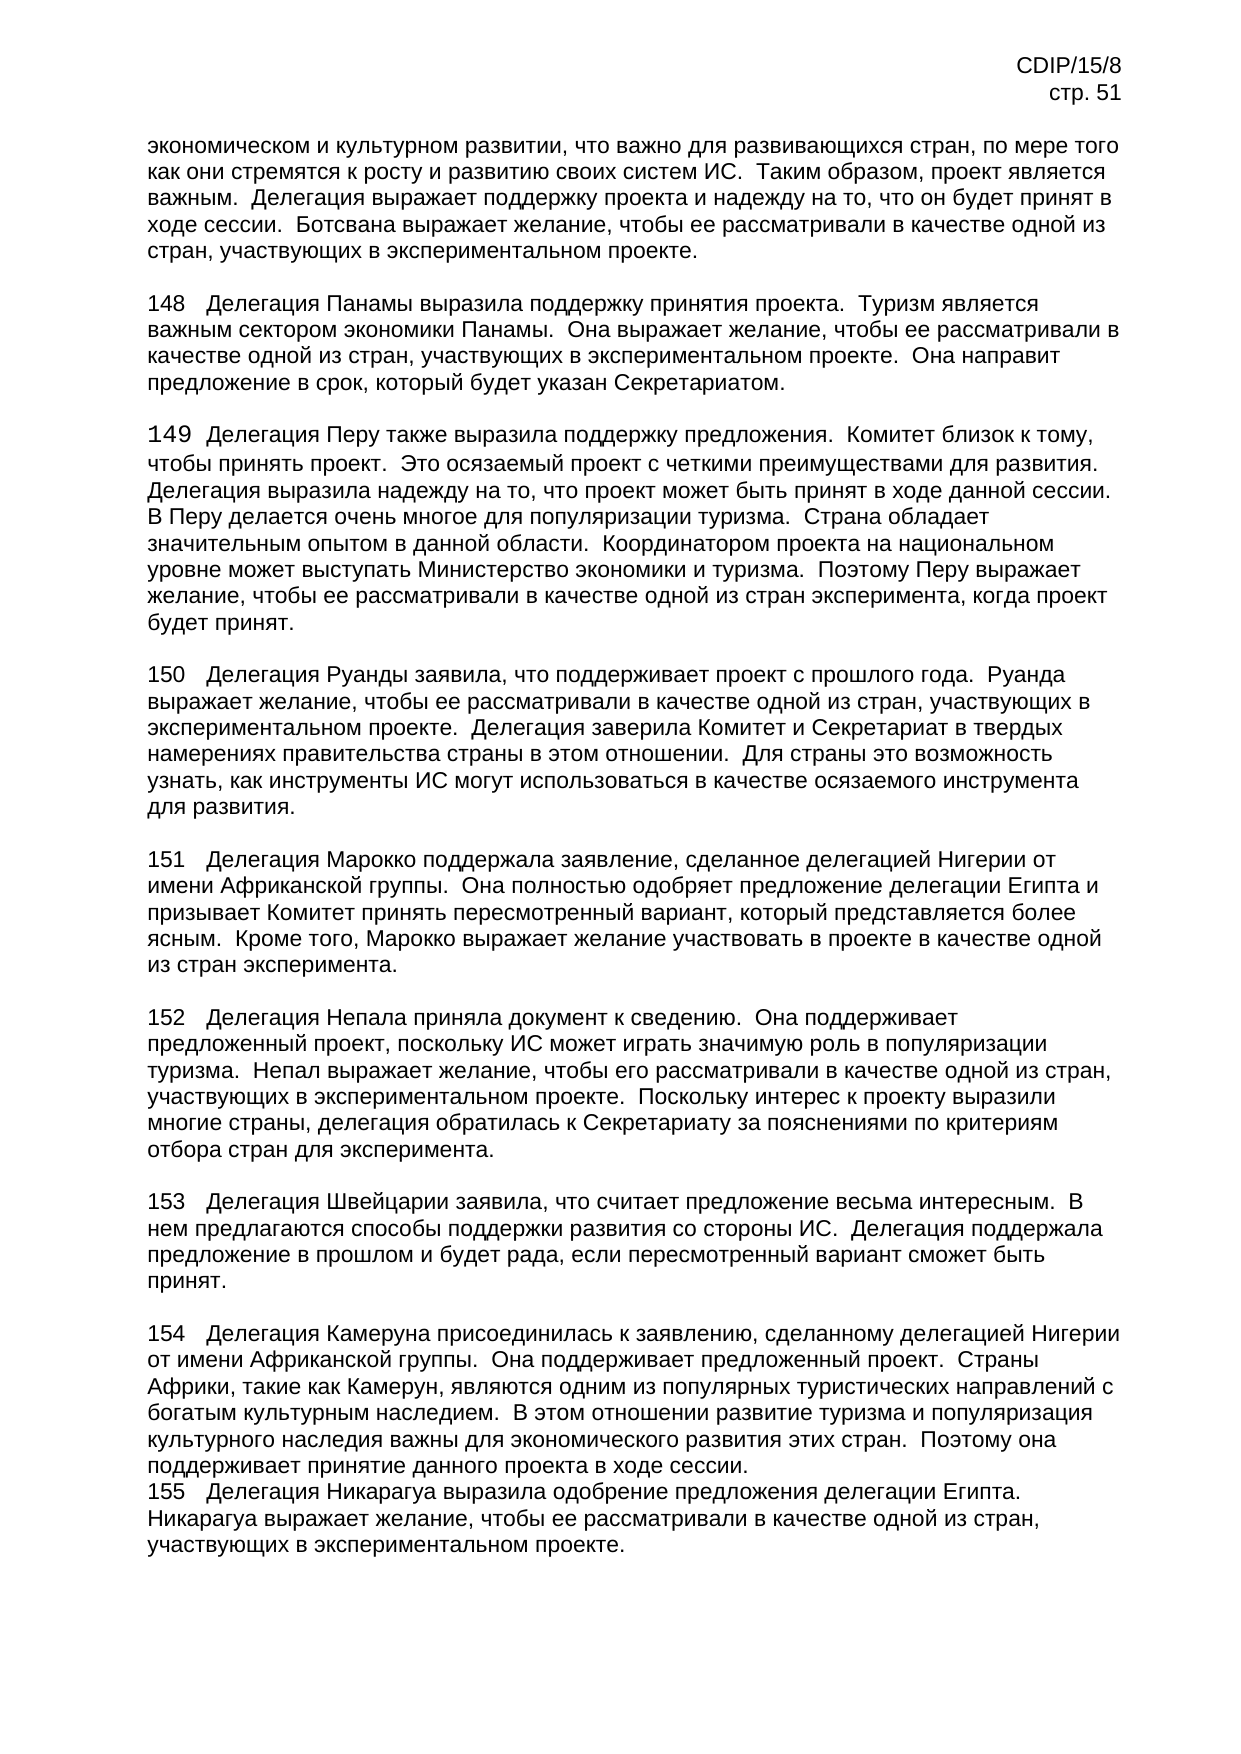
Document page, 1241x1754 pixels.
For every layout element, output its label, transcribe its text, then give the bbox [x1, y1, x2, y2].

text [147, 132, 1122, 263]
text Делегация Камеруна присоединилась к заявлению, сделанному делегацией Нигерии от имени Африканской группы. Она поддерживает предложенный проект. Страны Африки, такие как Камерун, являются одним из популярных туристических направлений с богатым культурным наследием. В этом отношении развитие туризма и популяризация культурного наследия важны для экономического развития этих стран. Поэтому она поддерживает принятие данного проекта в ходе сессии. [147, 1320, 1122, 1478]
text Делегация Руанды заявила, что поддерживает проект с прошлого года. Руанда выражает желание, чтобы ее рассматривали в качестве одной из стран, участвующих в экспериментальном проекте. Делегация заверила Комитет и Секретариат в твердых намерениях правительства страны в этом отношении. Для страны это возможность узнать, как инструменты ИС могут использоваться в качестве осязаемого инструмента для развития. [147, 661, 1122, 819]
text Делегация Швейцарии заявила, что считает предложение весьма интересным. В нем предлагаются способы поддержки развития со стороны ИС. Делегация поддержала предложение в прошлом и будет рада, если пересмотренный вариант сможет быть принят. [147, 1188, 1122, 1294]
text Делегация Панамы выразила поддержку принятия проекта. Туризм является важным сектором экономики Панамы. Она выражает желание, чтобы ее рассматривали в качестве одной из стран, участвующих в экспериментальном проекте. Она направит предложение в срок, который будет указан Секретариатом. [147, 290, 1122, 395]
text Делегация Непала приняла документ к сведению. Она поддерживает предложенный проект, поскольку ИС может играть значимую роль в популяризации туризма. Непал выражает желание, чтобы его рассматривали в качестве одной из стран, участвующих в экспериментальном проекте. Поскольку интерес к проекту выразили многие страны, делегация обратилась к Секретариату за пояснениями по критериям отбора стран для эксперимента. [147, 1004, 1122, 1162]
text Делегация Перу также выразила поддержку предложения. Комитет близок к тому, чтобы принять проект. Это осязаемый проект с четкими преимуществами для развития. Делегация выразила надежду на то, что проект может быть принят в ходе данной сессии. В Перу делается очень многое для популяризации туризма. Страна обладает значительным опытом в данной области. Координатором проекта на национальном уровне может выступать Министерство экономики и туризма. Поэтому Перу выражает желание, чтобы ее рассматривали в качестве одной из стран эксперимента, когда проект будет принят. [147, 421, 1122, 635]
text Делегация Марокко поддержала заявление, сделанное делегацией Нигерии от имени Африканской группы. Она полностью одобряет предложение делегации Египта и призывает Комитет принять пересмотренный вариант, который представляется более ясным. Кроме того, Марокко выражает желание участвовать в проекте в качестве одной из стран эксперимента. [147, 846, 1122, 977]
text Делегация Никарагуа выразила одобрение предложения делегации Египта. Никарагуа выражает желание, чтобы ее рассматривали в качестве одной из стран, участвующих в экспериментальном проекте. [147, 1478, 1122, 1557]
